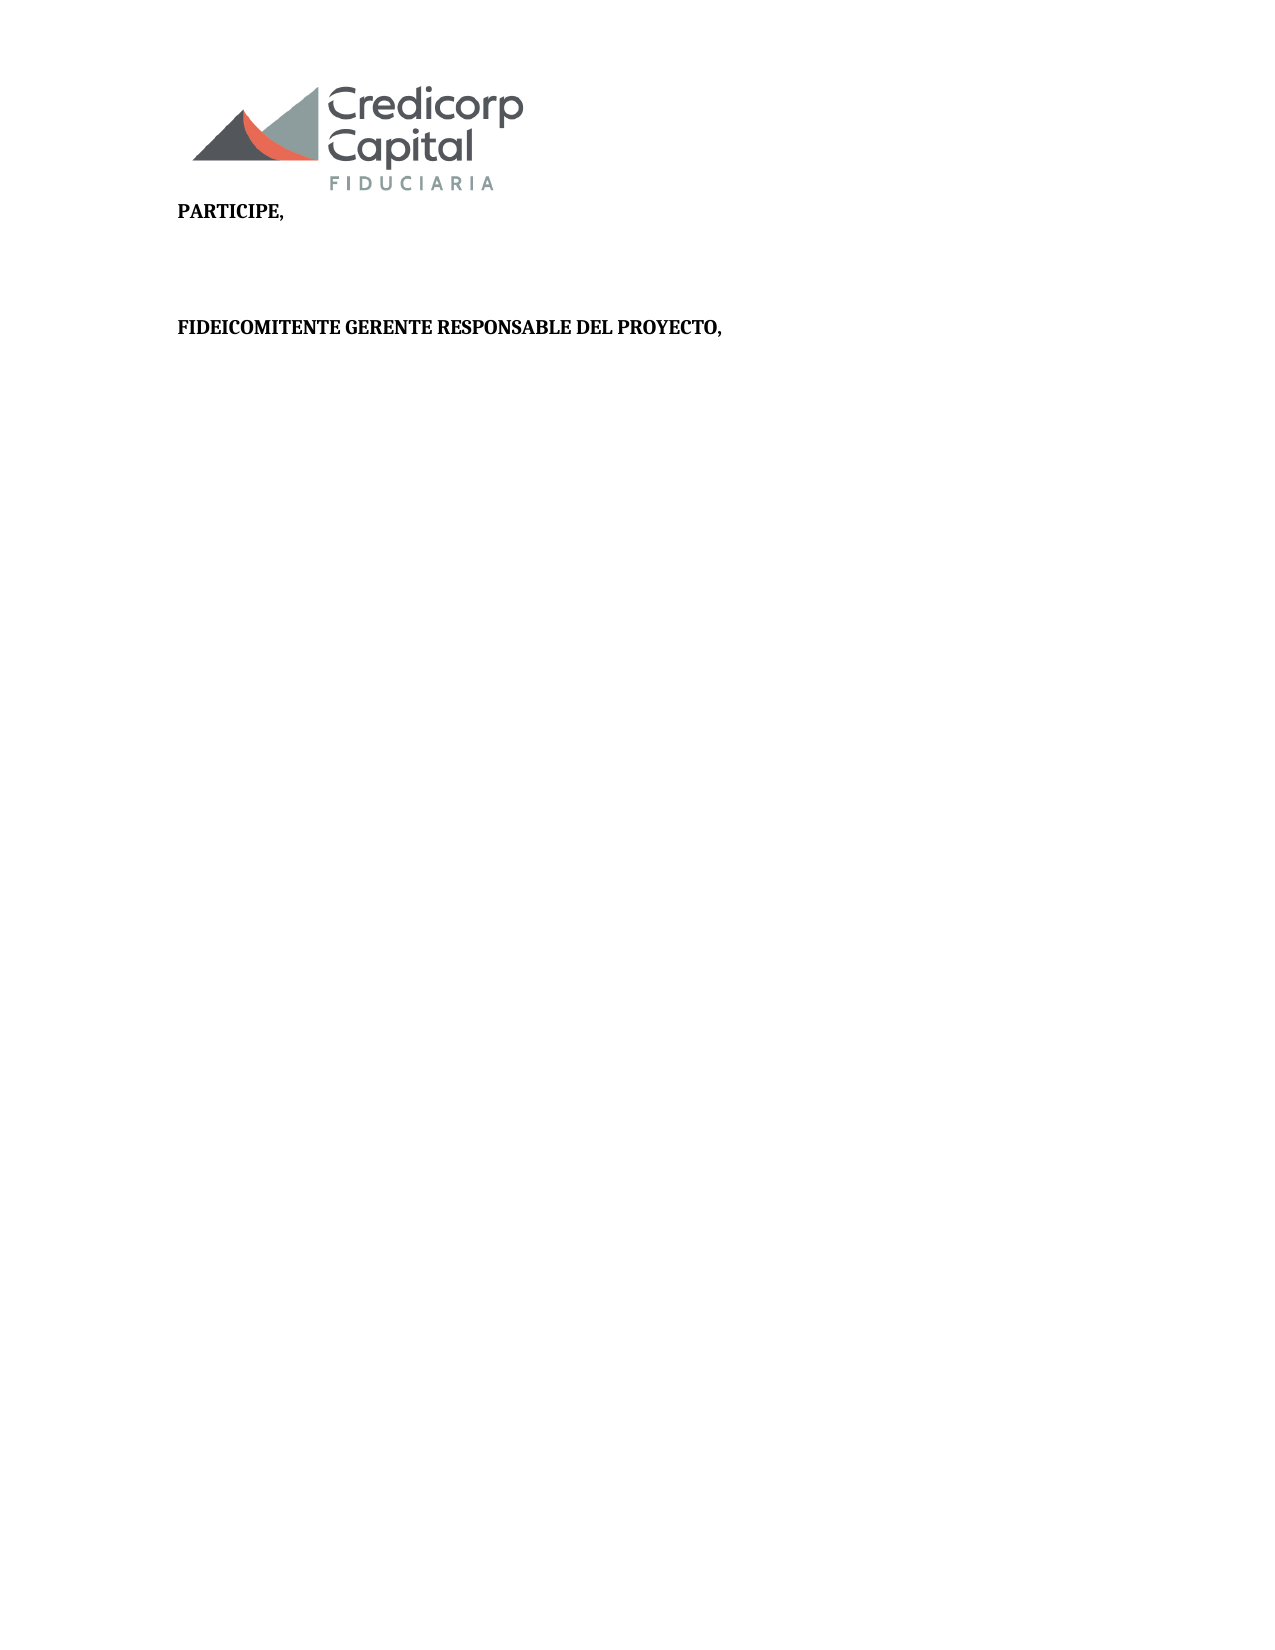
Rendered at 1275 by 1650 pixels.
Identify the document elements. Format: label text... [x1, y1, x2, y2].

text FIDEICOMITENTE GERENTE RESPONSABLE DEL PROYECTO, [177, 316, 1098, 340]
picture [177, 73, 528, 200]
text PARTICIPE, [177, 199, 1098, 223]
